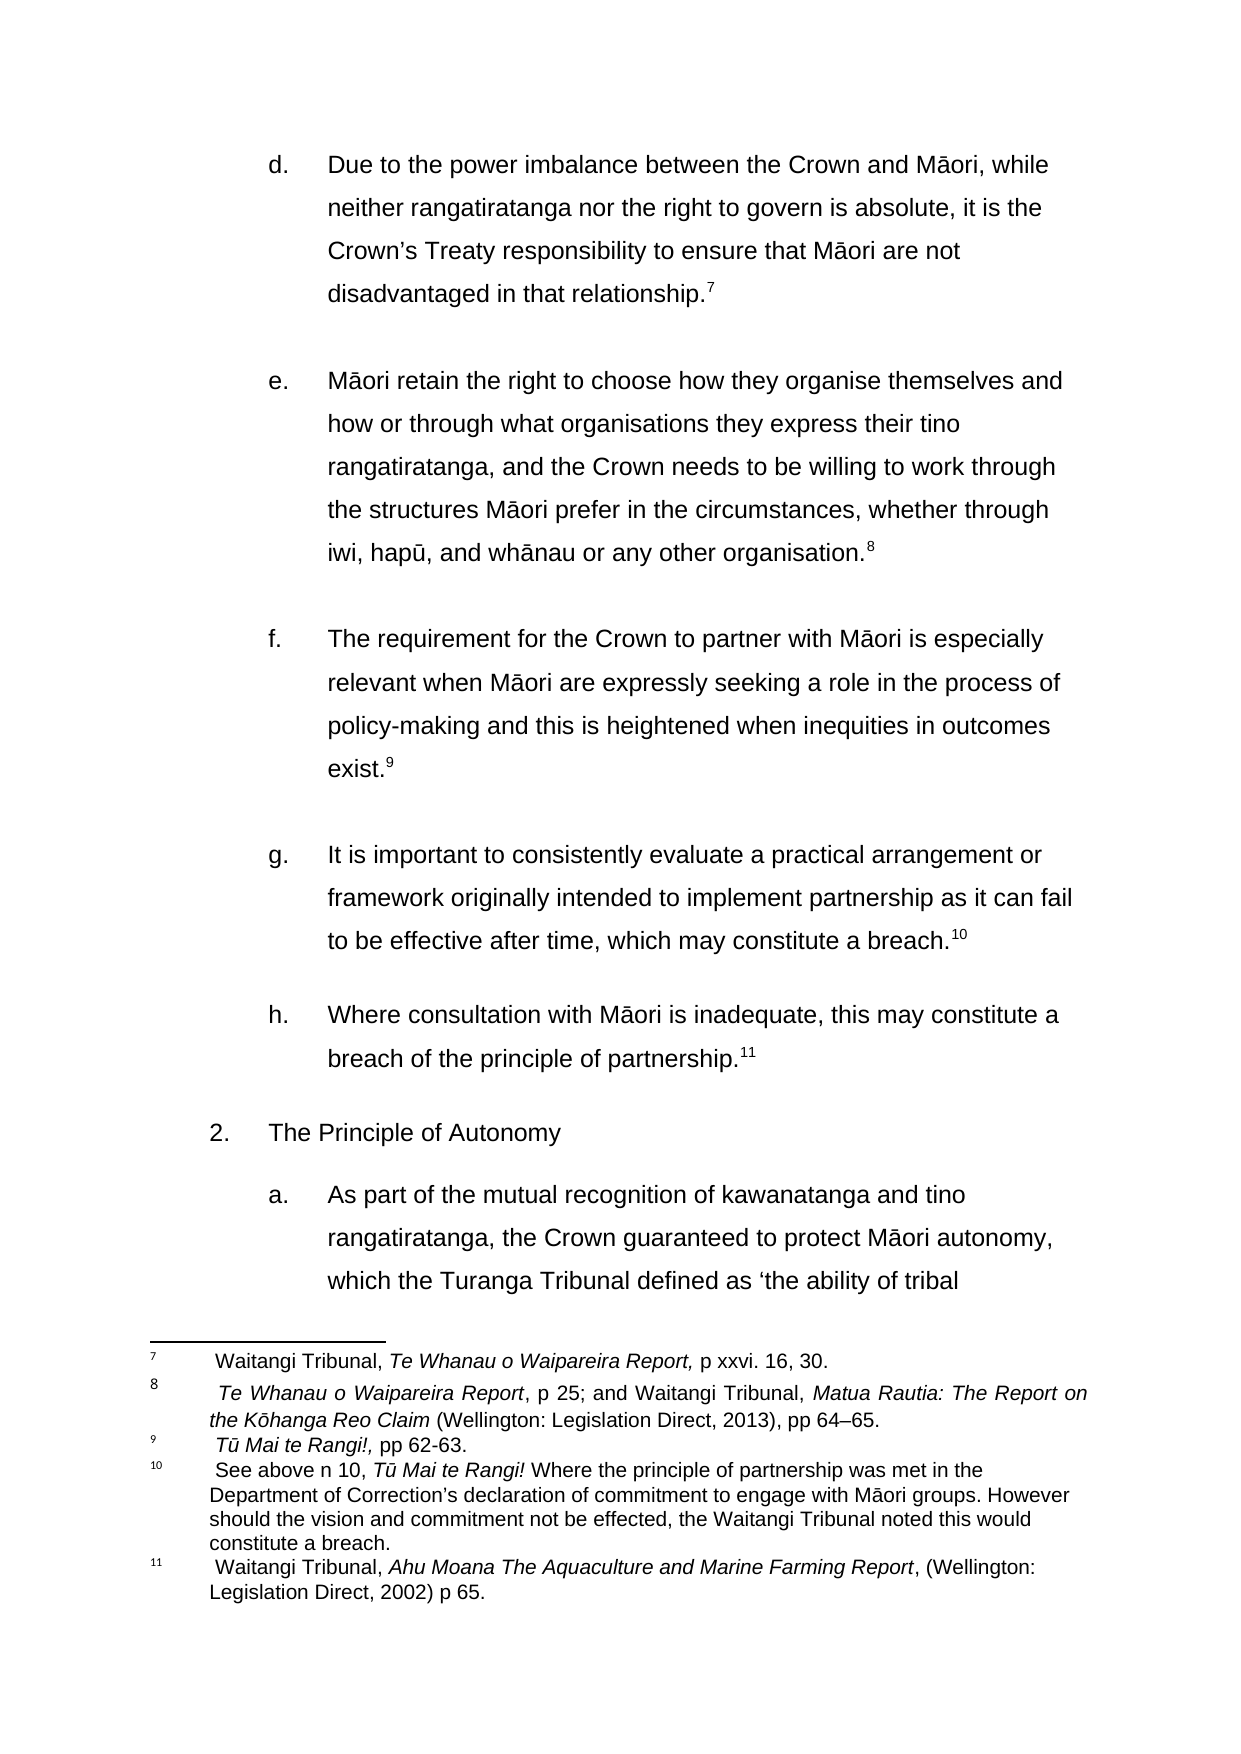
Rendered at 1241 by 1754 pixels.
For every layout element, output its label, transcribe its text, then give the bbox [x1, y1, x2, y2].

list The Principle of Autonomy [209, 1118, 1090, 1146]
list Māori retain the right to choose how they organise themselves and how or through what organisations they express their tino rangatiratanga, and the Crown needs to be willing to work through the structures Māori prefer in the circumstances, whether through iwi, hapū, and whānau or any other organisation. [268, 366, 1090, 567]
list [268, 1180, 1090, 1295]
list Due to the power imbalance between the Crown and Māori, while neither rangatiratanga nor the right to govern is absolute, it is the Crown’s Treaty responsibility to ensure that Māori are not disadvantaged in that relationship. [268, 150, 1090, 308]
list The requirement for the Crown to partner with Māori is especially relevant when Māori are expressly seeking a role in the process of policy-making and this is heightened when inequities in outcomes exist. [268, 624, 1090, 782]
list It is important to consistently evaluate a practical arrangement or framework originally intended to implement partnership as it can fail to be effective after time, which may constitute a breach. [268, 840, 1090, 955]
list Where consultation with Māori is inadequate, this may constitute a breach of the principle of partnership. [268, 1000, 1090, 1072]
